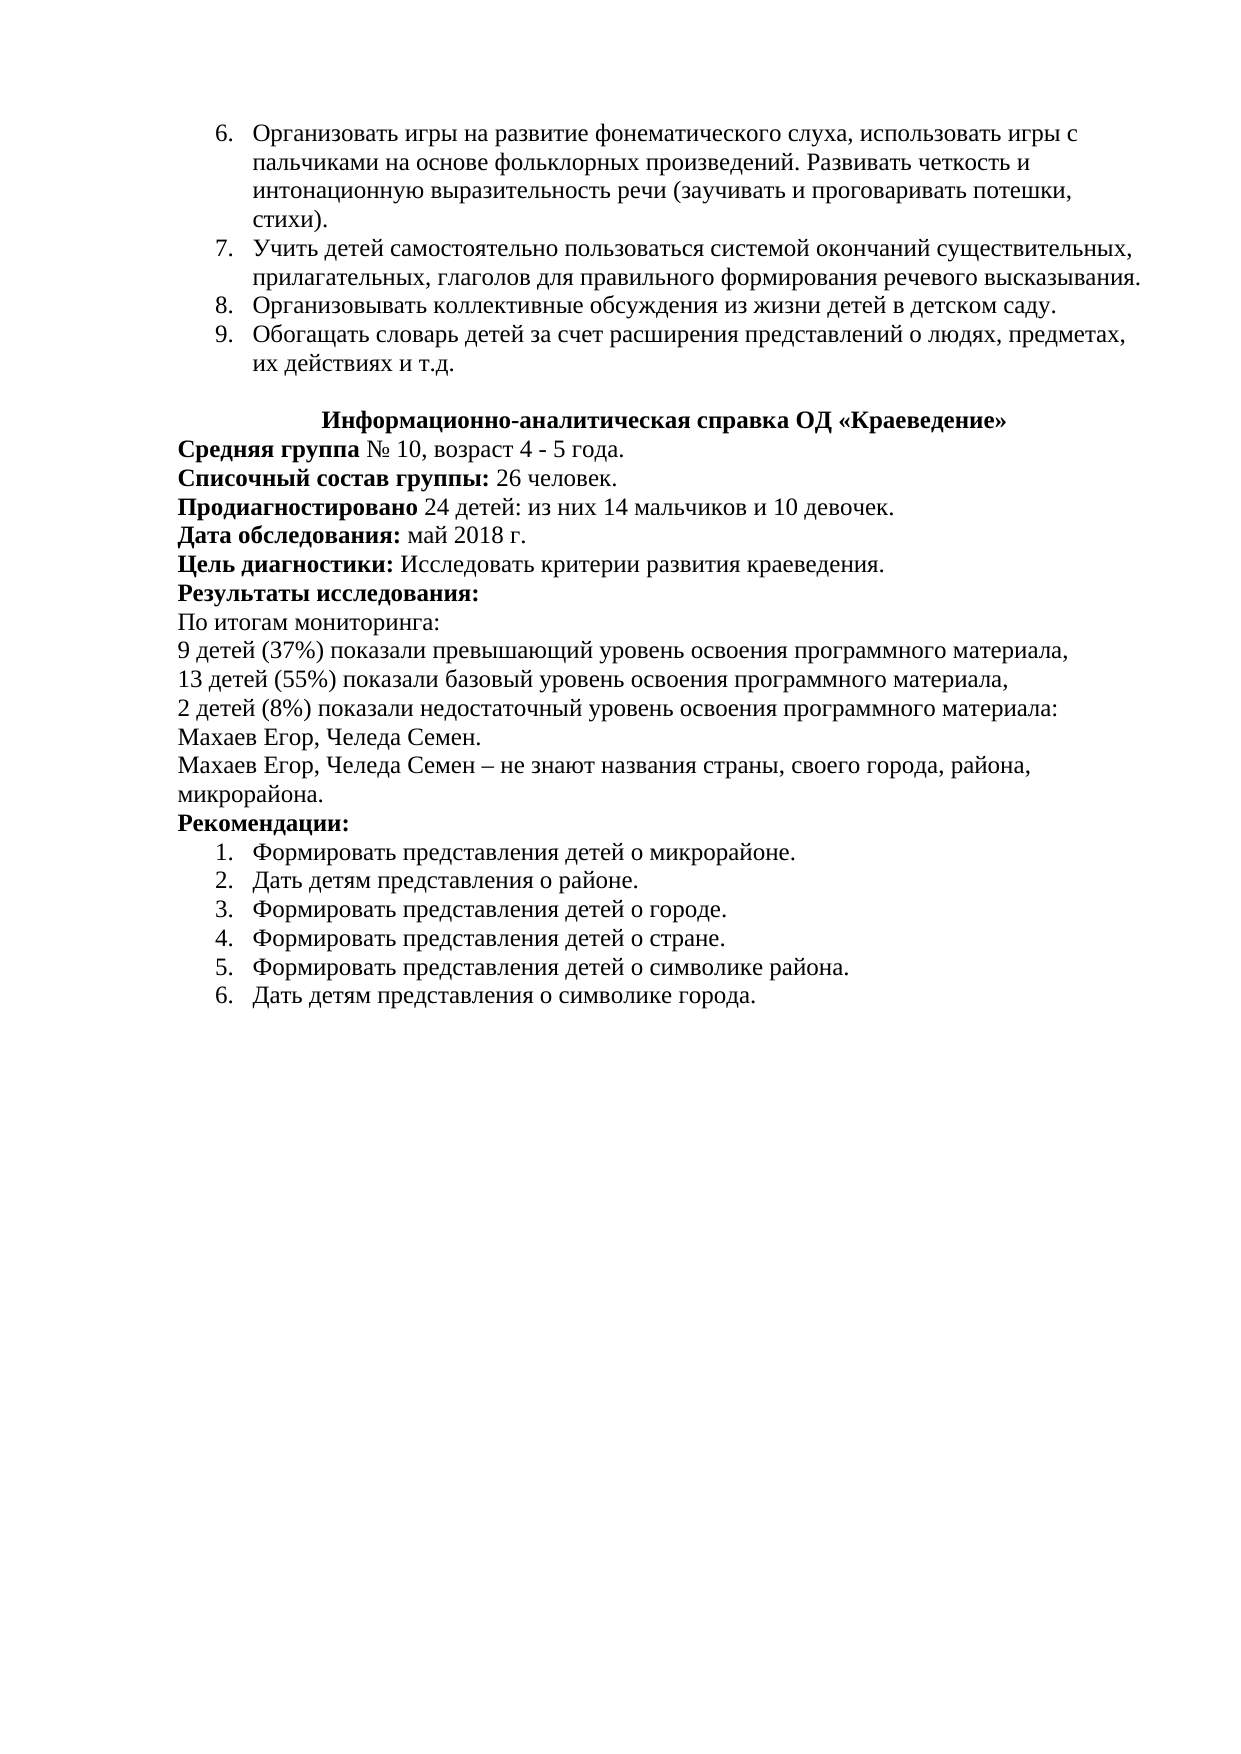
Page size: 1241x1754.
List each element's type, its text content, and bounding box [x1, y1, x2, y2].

list Дать детям представления о районе. [215, 866, 1152, 894]
list Организовать игры на развитие фонематического слуха, использовать игры с пальчиками на основе фольклорных произведений. Развивать четкость и интонационную выразительность речи (заучивать и проговаривать потешки, стихи). [215, 118, 1152, 233]
text Продиагностировано 24 детей: из них 14 мальчиков и 10 девочек. [177, 492, 1152, 521]
list Формировать представления детей о символике района. [215, 952, 1152, 981]
text Информационно-аналитическая справка ОД «Краеведение» [177, 406, 1152, 434]
text Дата обследования: май 2018 г. [177, 521, 1152, 549]
text Средняя группа № 10, возраст 4 - 5 года. [177, 434, 1152, 463]
text По итогам мониторинга: [177, 607, 1152, 636]
text 13 детей (55%) показали базовый уровень освоения программного материала, [177, 664, 1152, 693]
list Формировать представления детей о городе. [215, 894, 1152, 923]
list Учить детей самостоятельно пользоваться системой окончаний существительных, прилагательных, глаголов для правильного формирования речевого высказывания. [215, 233, 1152, 291]
text Цель диагностики: Исследовать критерии развития краеведения. [177, 549, 1152, 578]
text 9 детей (37%) показали превышающий уровень освоения программного материала, [177, 636, 1152, 664]
list Формировать представления детей о стране. [215, 923, 1152, 952]
list Рекомендации: [177, 808, 1152, 837]
list Обогащать словарь детей за счет расширения представлений о людях, предметах, их действиях и т.д. [215, 319, 1152, 377]
list Организовывать коллективные обсуждения из жизни детей в детском саду. [215, 291, 1152, 319]
text Результаты исследования: [177, 578, 1152, 607]
list Дать детям представления о символике города. [215, 981, 1152, 1009]
text Махаев Егор, Челеда Семен – не знают названия страны, своего города, района, микрорайона. [177, 751, 1152, 808]
text 2 детей (8%) показали недостаточный уровень освоения программного материала: [177, 693, 1152, 722]
list Формировать представления детей о микрорайоне. [215, 837, 1152, 866]
text Махаев Егор, Челеда Семен. [177, 722, 1152, 751]
text Списочный состав группы: 26 человек. [177, 463, 1152, 492]
